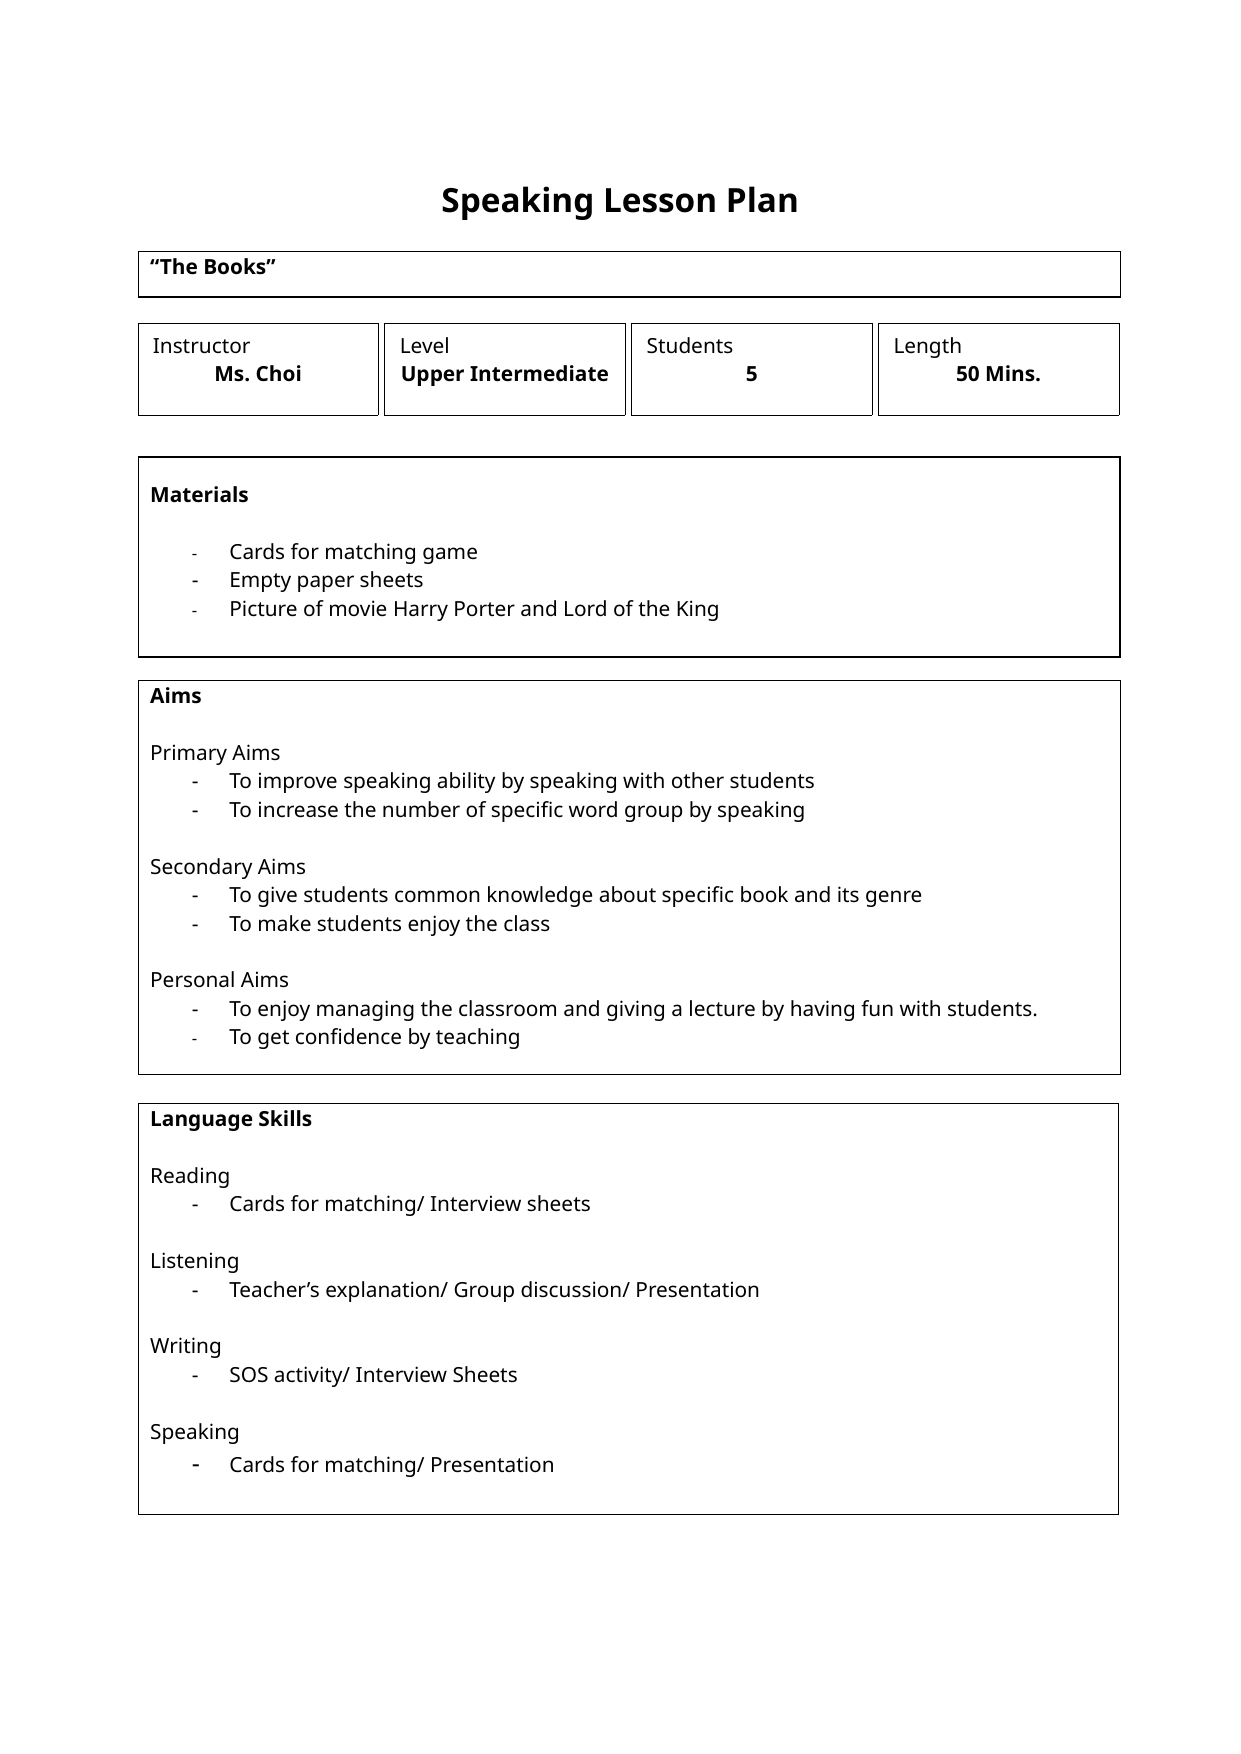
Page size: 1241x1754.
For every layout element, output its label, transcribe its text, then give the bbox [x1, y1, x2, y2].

table_header Aims Primary Aims To improve speaking ability by speaking with other students To increase the number of specific word group by speaking Secondary Aims To give students common knowledge about specific book and its genre To make students enjoy the class Personal Aims To enjoy managing the classroom and giving a lecture by having fun with students. To get confidence by teaching [139, 681, 1120, 1073]
text Speaking Lesson Plan [150, 177, 1090, 223]
table_header Materials Cards for matching game Empty paper sheets Picture of movie Harry Porter and Lord of the King [139, 458, 1119, 656]
table_header Language Skills Reading Cards for matching/ Interview sheets Listening Teacher’s explanation/ Group discussion/ Presentation Writing SOS activity/ Interview Sheets Speaking Cards for matching/ Presentation [139, 1104, 1118, 1513]
table_header “The Books” [139, 252, 1120, 296]
